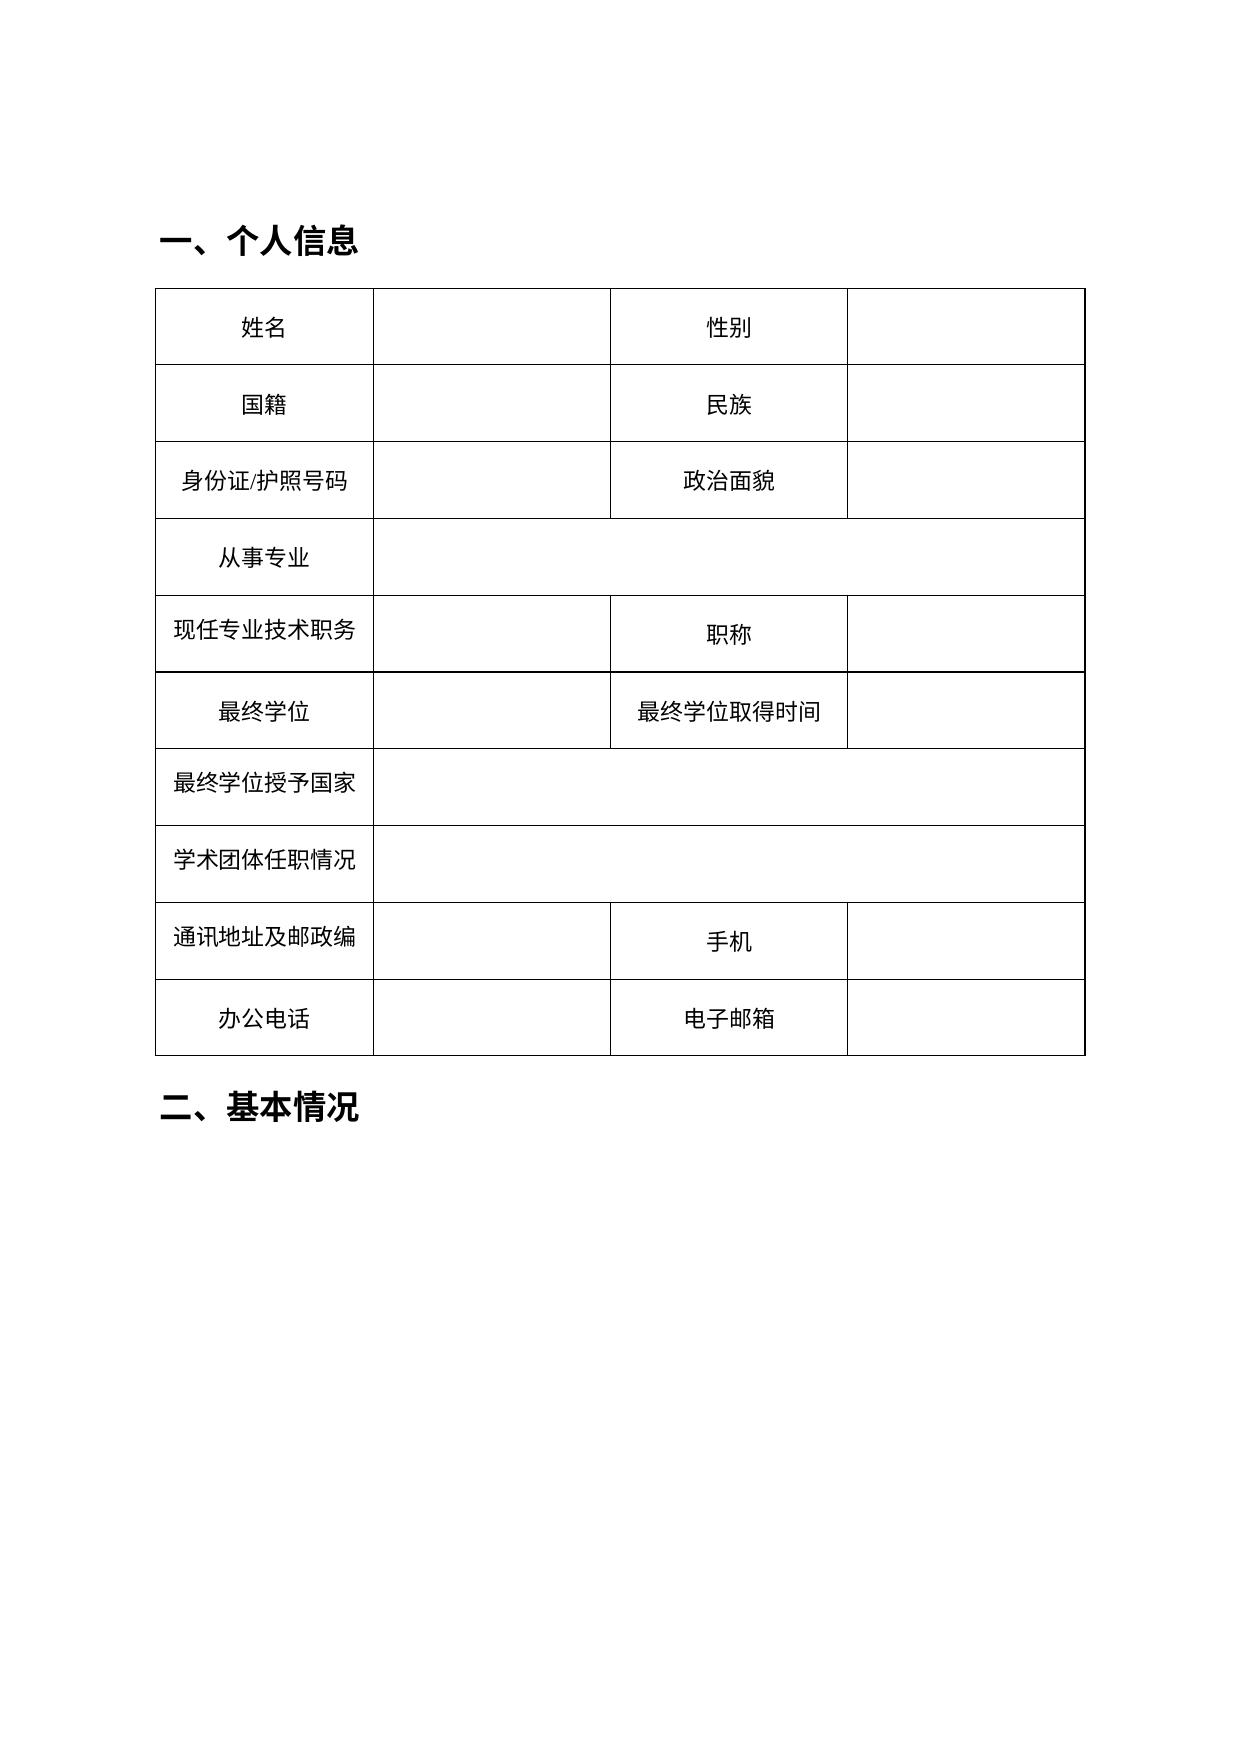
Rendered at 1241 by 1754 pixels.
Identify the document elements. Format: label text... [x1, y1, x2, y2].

table_cell 身份证/护照号码 [156, 442, 373, 518]
table_cell 学术团体任职情况（限3项） [156, 826, 373, 902]
table_cell 办公电话 [156, 980, 373, 1055]
table_cell [848, 442, 1084, 518]
table_cell [374, 903, 610, 978]
table_cell 职称 [611, 596, 847, 671]
table_cell [374, 749, 1084, 825]
text 一、个人信息 [159, 206, 1081, 271]
table_cell 最终学位 [156, 673, 373, 748]
table_cell 民族 [611, 365, 847, 441]
table_cell [374, 980, 610, 1055]
table_cell 手机 [611, 903, 847, 978]
table_cell 政治面貌 [611, 442, 847, 518]
table_cell 通讯地址及邮政编码 邮政编码 [156, 903, 373, 978]
table_cell [848, 903, 1084, 978]
table_header [374, 289, 610, 364]
table_cell 电子邮箱 [611, 980, 847, 1055]
table_cell 现任专业技术职务 及任职时间 [156, 596, 373, 671]
table_cell 最终学位取得时间 [611, 673, 847, 748]
table_cell 国籍 [156, 365, 373, 441]
table_header 性别 [611, 289, 847, 364]
table_cell [374, 519, 1084, 594]
table_header [848, 289, 1084, 364]
table_cell [848, 596, 1084, 671]
table_cell 最终学位授予国家（地区）及学校 [156, 749, 373, 825]
table_header 姓名 [156, 289, 373, 364]
table_cell [848, 365, 1084, 441]
table_cell [848, 980, 1084, 1055]
table_cell 从事专业 [156, 519, 373, 594]
table_cell [374, 442, 610, 518]
table_cell [374, 826, 1084, 902]
table_cell [374, 596, 610, 671]
table_cell [374, 365, 610, 441]
text 二、基本情况 [159, 1072, 1081, 1137]
table_cell [374, 673, 610, 748]
table_cell [848, 673, 1084, 748]
